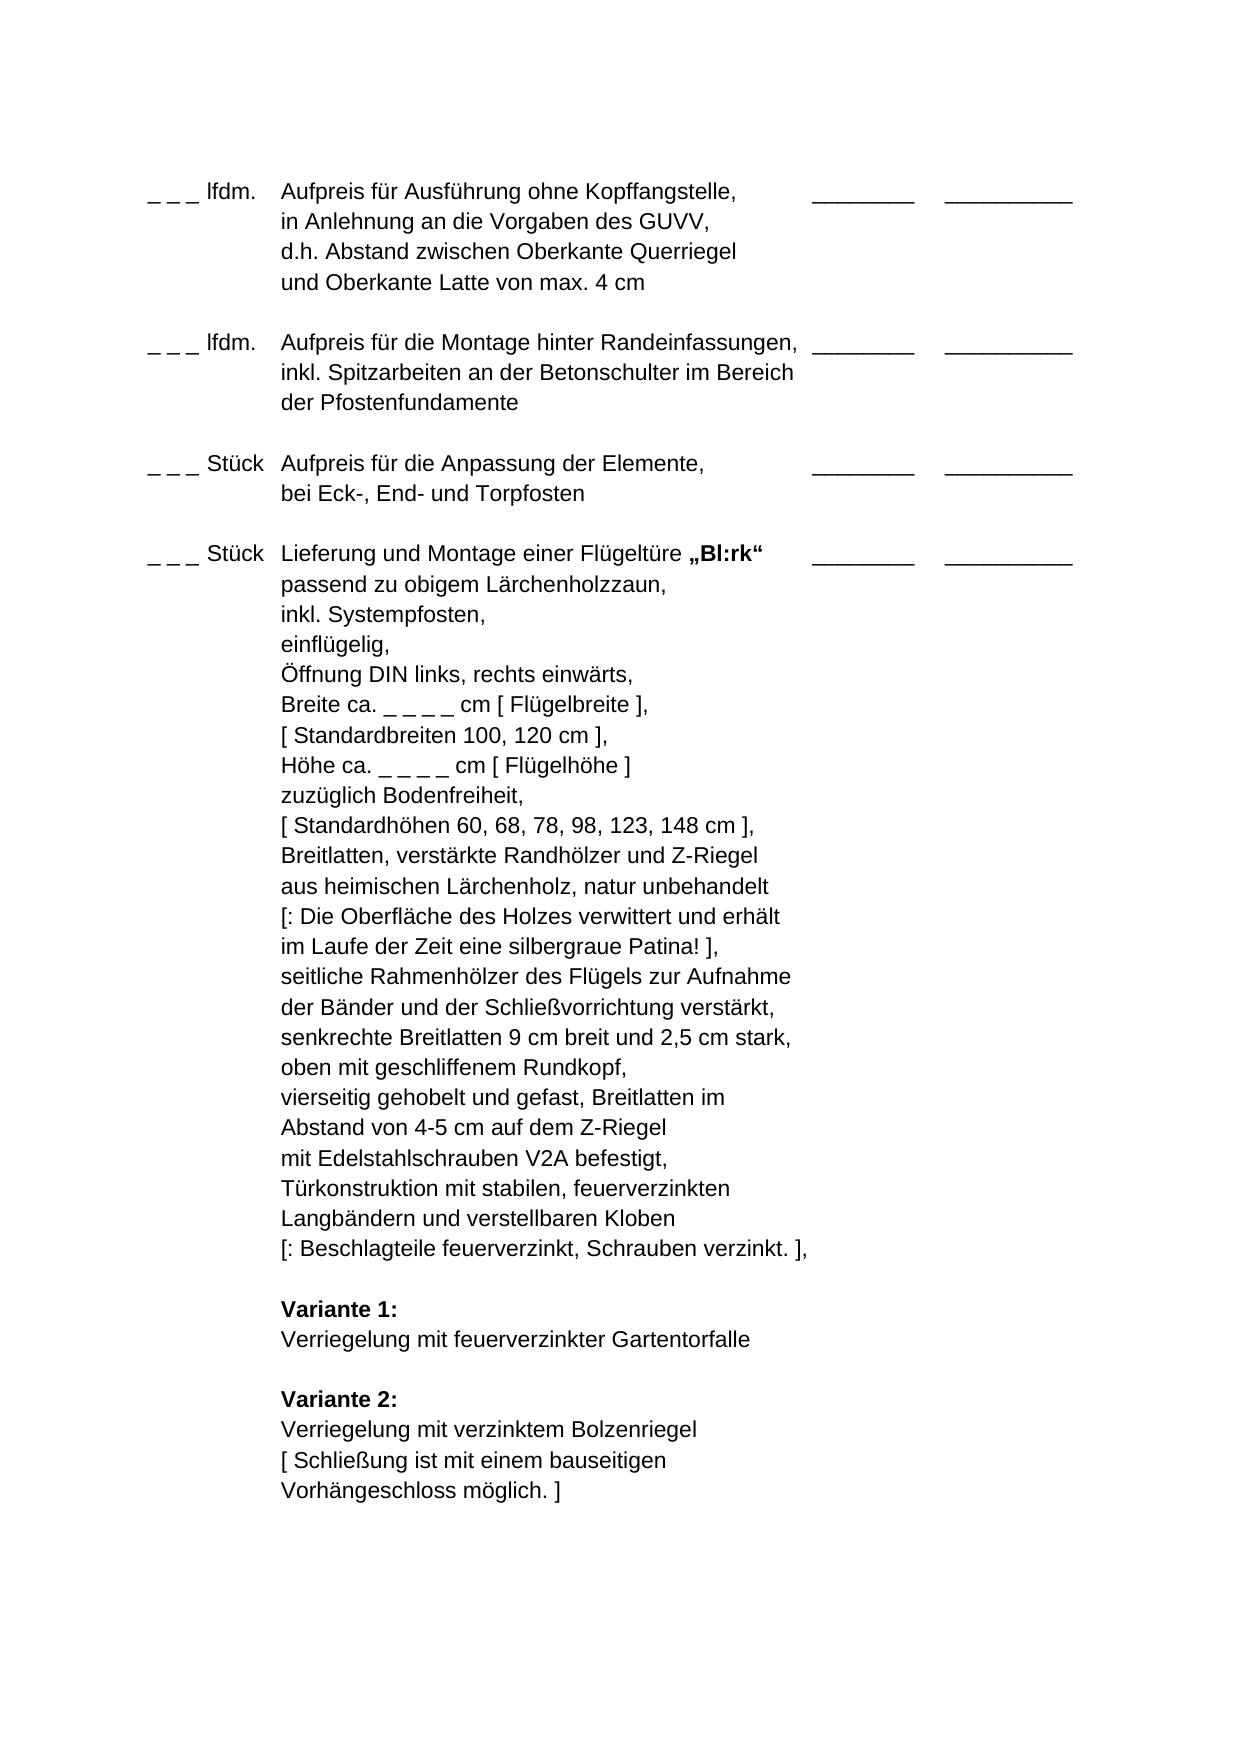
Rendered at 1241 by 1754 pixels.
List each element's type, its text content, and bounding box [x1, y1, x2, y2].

text Abstand von 4-5 cm auf dem Z-Riegel [148, 1114, 1093, 1141]
text bei Eck-, End- und Torpfosten [148, 480, 1093, 506]
text passend zu obigem Lärchenholzzaun, [148, 571, 1093, 597]
text zuzüglich Bodenfreiheit, [148, 782, 1093, 808]
text _ _ _ Stück Lieferung und Montage einer Flügeltüre „Bl:rk“ ________ __________ [148, 540, 1093, 567]
text Vorhängeschloss möglich. ] [148, 1477, 1093, 1503]
text [ Schließung ist mit einem bauseitigen [148, 1447, 1093, 1473]
text [ Standardhöhen 60, 68, 78, 98, 123, 148 cm ], [148, 812, 1093, 838]
text Variante 2: [148, 1386, 1093, 1412]
text [: Beschlagteile feuerverzinkt, Schrauben verzinkt. ], [148, 1235, 1093, 1261]
text oben mit geschliffenem Rundkopf, [148, 1054, 1093, 1080]
text [ Standardbreiten 100, 120 cm ], [148, 722, 1093, 748]
text aus heimischen Lärchenholz, natur unbehandelt [148, 873, 1093, 899]
text d.h. Abstand zwischen Oberkante Querriegel [148, 238, 1093, 264]
text Langbändern und verstellbaren Kloben [148, 1205, 1093, 1231]
text seitliche Rahmenhölzer des Flügels zur Aufnahme [148, 963, 1093, 989]
text in Anlehnung an die Vorgaben des GUVV, [148, 208, 1093, 234]
text der Pfostenfundamente [148, 389, 1093, 416]
text Verriegelung mit verzinktem Bolzenriegel [148, 1416, 1093, 1443]
text [: Die Oberfläche des Holzes verwittert und erhält [148, 903, 1093, 929]
text mit Edelstahlschrauben V2A befestigt, [148, 1144, 1093, 1171]
text im Laufe der Zeit eine silbergraue Patina! ], [148, 933, 1093, 959]
text Breitlatten, verstärkte Randhölzer und Z-Riegel [148, 842, 1093, 869]
text _ _ _ lfdm. Aufpreis für die Montage hinter Randeinfassungen, ________ __________ [148, 329, 1093, 355]
text Höhe ca. _ _ _ _ cm [ Flügelhöhe ] [148, 752, 1093, 778]
text der Bänder und der Schließvorrichtung verstärkt, [148, 993, 1093, 1020]
text Türkonstruktion mit stabilen, feuerverzinkten [148, 1175, 1093, 1201]
text vierseitig gehobelt und gefast, Breitlatten im [148, 1084, 1093, 1110]
text und Oberkante Latte von max. 4 cm [148, 268, 1093, 295]
text senkrechte Breitlatten 9 cm breit und 2,5 cm stark, [148, 1024, 1093, 1050]
text Verriegelung mit feuerverzinkter Gartentorfalle [148, 1326, 1093, 1352]
text einflügelig, [148, 631, 1093, 657]
text inkl. Systempfosten, [148, 601, 1093, 627]
text Öffnung DIN links, rechts einwärts, [148, 661, 1093, 687]
text _ _ _ Stück Aufpreis für die Anpassung der Elemente, ________ __________ [148, 450, 1093, 476]
text Variante 1: [148, 1296, 1093, 1322]
text Breite ca. _ _ _ _ cm [ Flügelbreite ], [148, 691, 1093, 718]
text _ _ _ lfdm. Aufpreis für Ausführung ohne Kopffangstelle, ________ __________ [148, 178, 1093, 204]
text inkl. Spitzarbeiten an der Betonschulter im Bereich [148, 359, 1093, 385]
